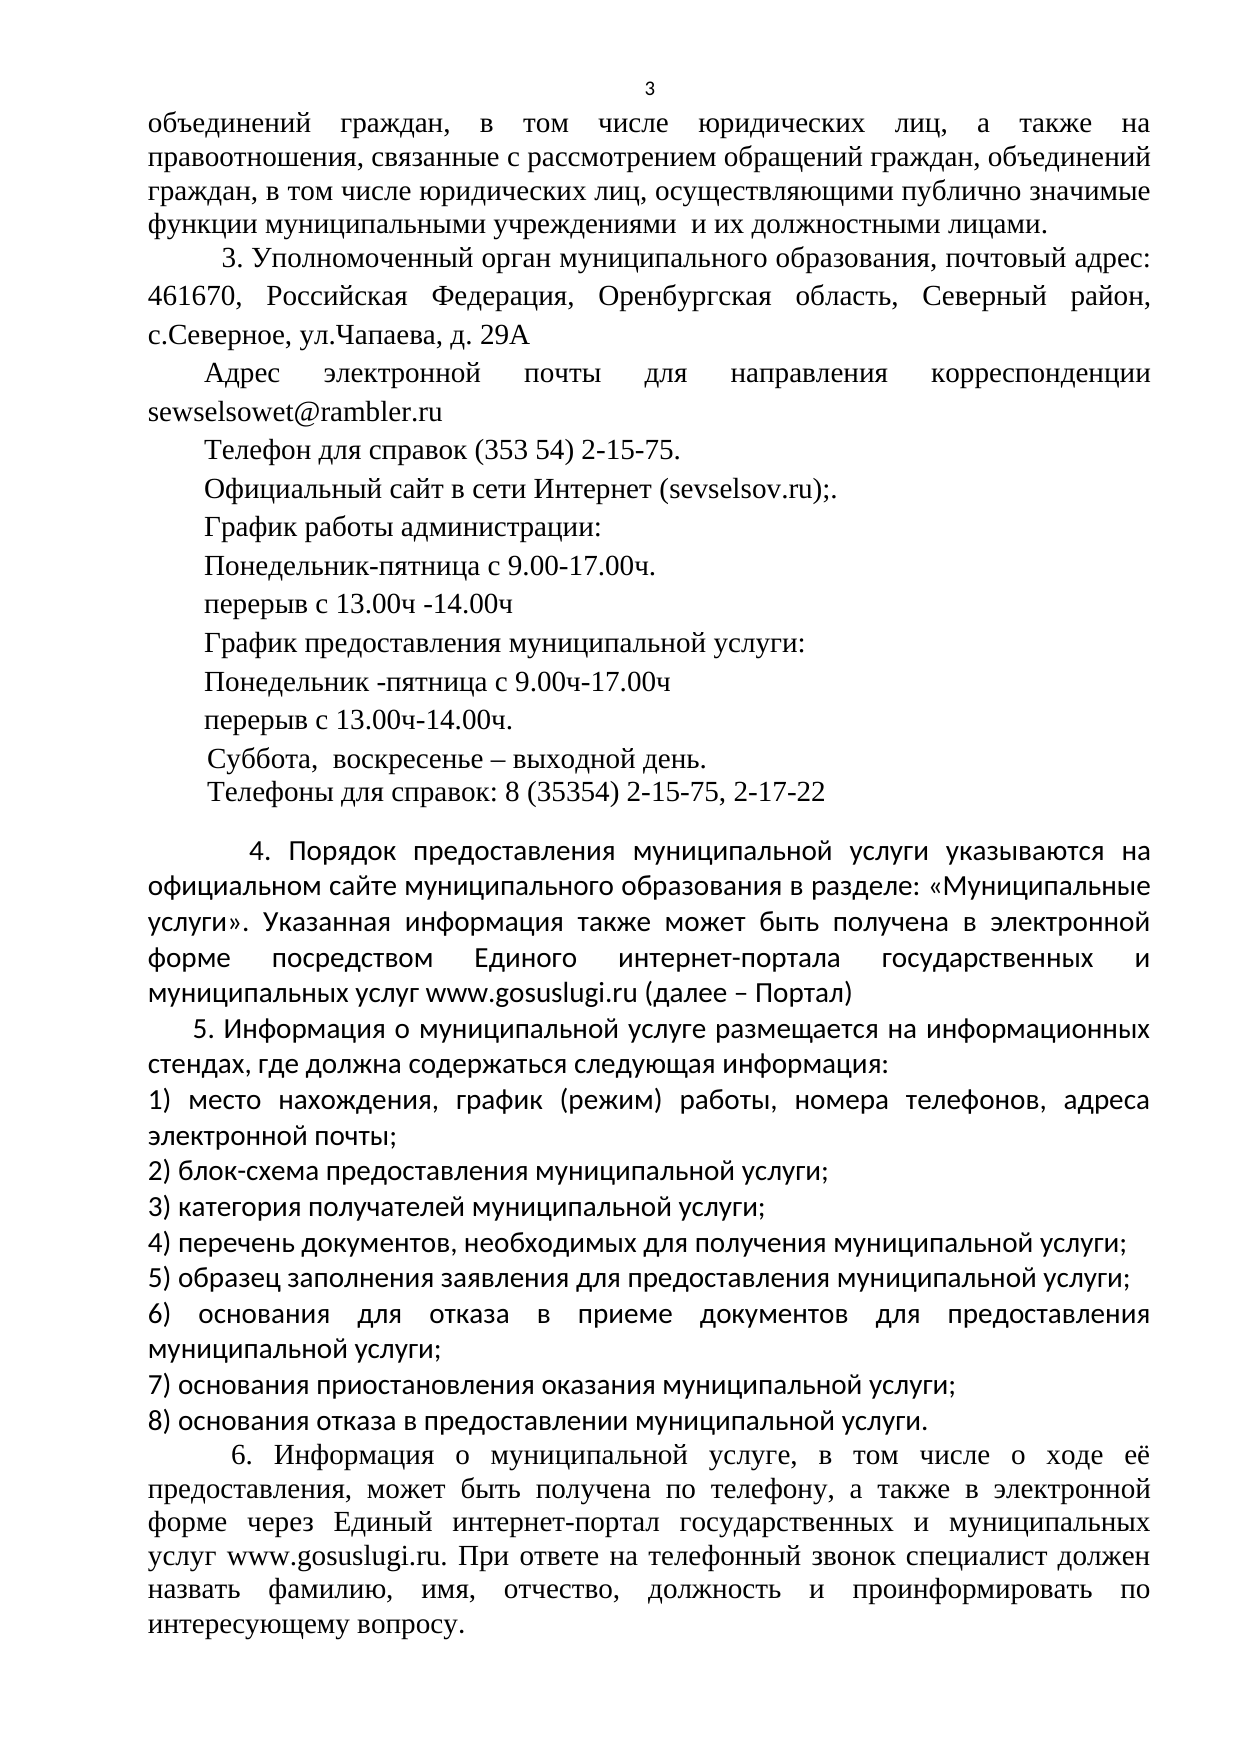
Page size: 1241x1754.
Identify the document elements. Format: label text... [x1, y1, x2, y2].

text 6) основания для отказа в приеме документов для предоставления муниципальной услуги; [148, 1295, 1152, 1366]
text 1) место нахождения, график (режим) работы, номера телефонов, адреса электронной почты; [148, 1081, 1152, 1152]
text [148, 106, 1152, 240]
text 7) основания приостановления оказания муниципальной услуги; [148, 1366, 1152, 1402]
text Понедельник-пятница с 9.00-17.00ч. [148, 548, 1152, 582]
text перерыв с 13.00ч-14.00ч. [148, 702, 1152, 736]
text Телефон для справок (353 54) 2-15-75. [148, 432, 1152, 466]
text График работы администрации: [148, 509, 1152, 543]
text Официальный сайт в сети Интернет (sevselsov.ru);. [148, 471, 1152, 504]
text 3. Уполномоченный орган муниципального образования, почтовый адрес: 461670, Российская Федерация, Оренбургская область, Северный район, с.Северное, ул.Чапаева, д. 29А [148, 240, 1152, 350]
text 2) блок-схема предоставления муниципальной услуги; [148, 1152, 1152, 1188]
text 4) перечень документов, необходимых для получения муниципальной услуги; [148, 1224, 1152, 1259]
text 5) образец заполнения заявления для предоставления муниципальной услуги; [148, 1259, 1152, 1295]
text График предоставления муниципальной услуги: [148, 625, 1152, 659]
text Суббота, воскресенье – выходной день. [148, 741, 1152, 774]
text 8) основания отказа в предоставлении муниципальной услуги. [148, 1402, 1152, 1437]
text 5. Информация о муниципальной услуге размещается на информационных стендах, где должна содержаться следующая информация: [148, 1010, 1152, 1081]
text Понедельник -пятница с 9.00ч-17.00ч [148, 664, 1152, 697]
text Телефоны для справок: 8 (35354) 2-15-75, 2-17-22 [148, 774, 1152, 808]
text Адрес электронной почты для направления корреспонденции sewselsowet@rambler.ru [148, 355, 1152, 427]
text 4. Порядок предоставления муниципальной услуги указываются на официальном сайте муниципального образования в разделе: «Муниципальные услуги». Указанная информация также может быть получена в электронной форме посредством Единого интернет-портала государственных и муниципальных услуг www.gosuslugi.ru (далее – Портал) [148, 832, 1152, 1010]
text 6. Информация о муниципальной услуге, в том числе о ходе её предоставления, может быть получена по телефону, а также в электронной форме через Единый интернет-портал государственных и муниципальных услуг www.gosuslugi.ru. При ответе на телефонный звонок специалист должен назвать фамилию, имя, отчество, должность и проинформировать по интересующему вопросу. [148, 1437, 1152, 1641]
text 3) категория получателей муниципальной услуги; [148, 1188, 1152, 1224]
text перерыв с 13.00ч -14.00ч [148, 587, 1152, 620]
